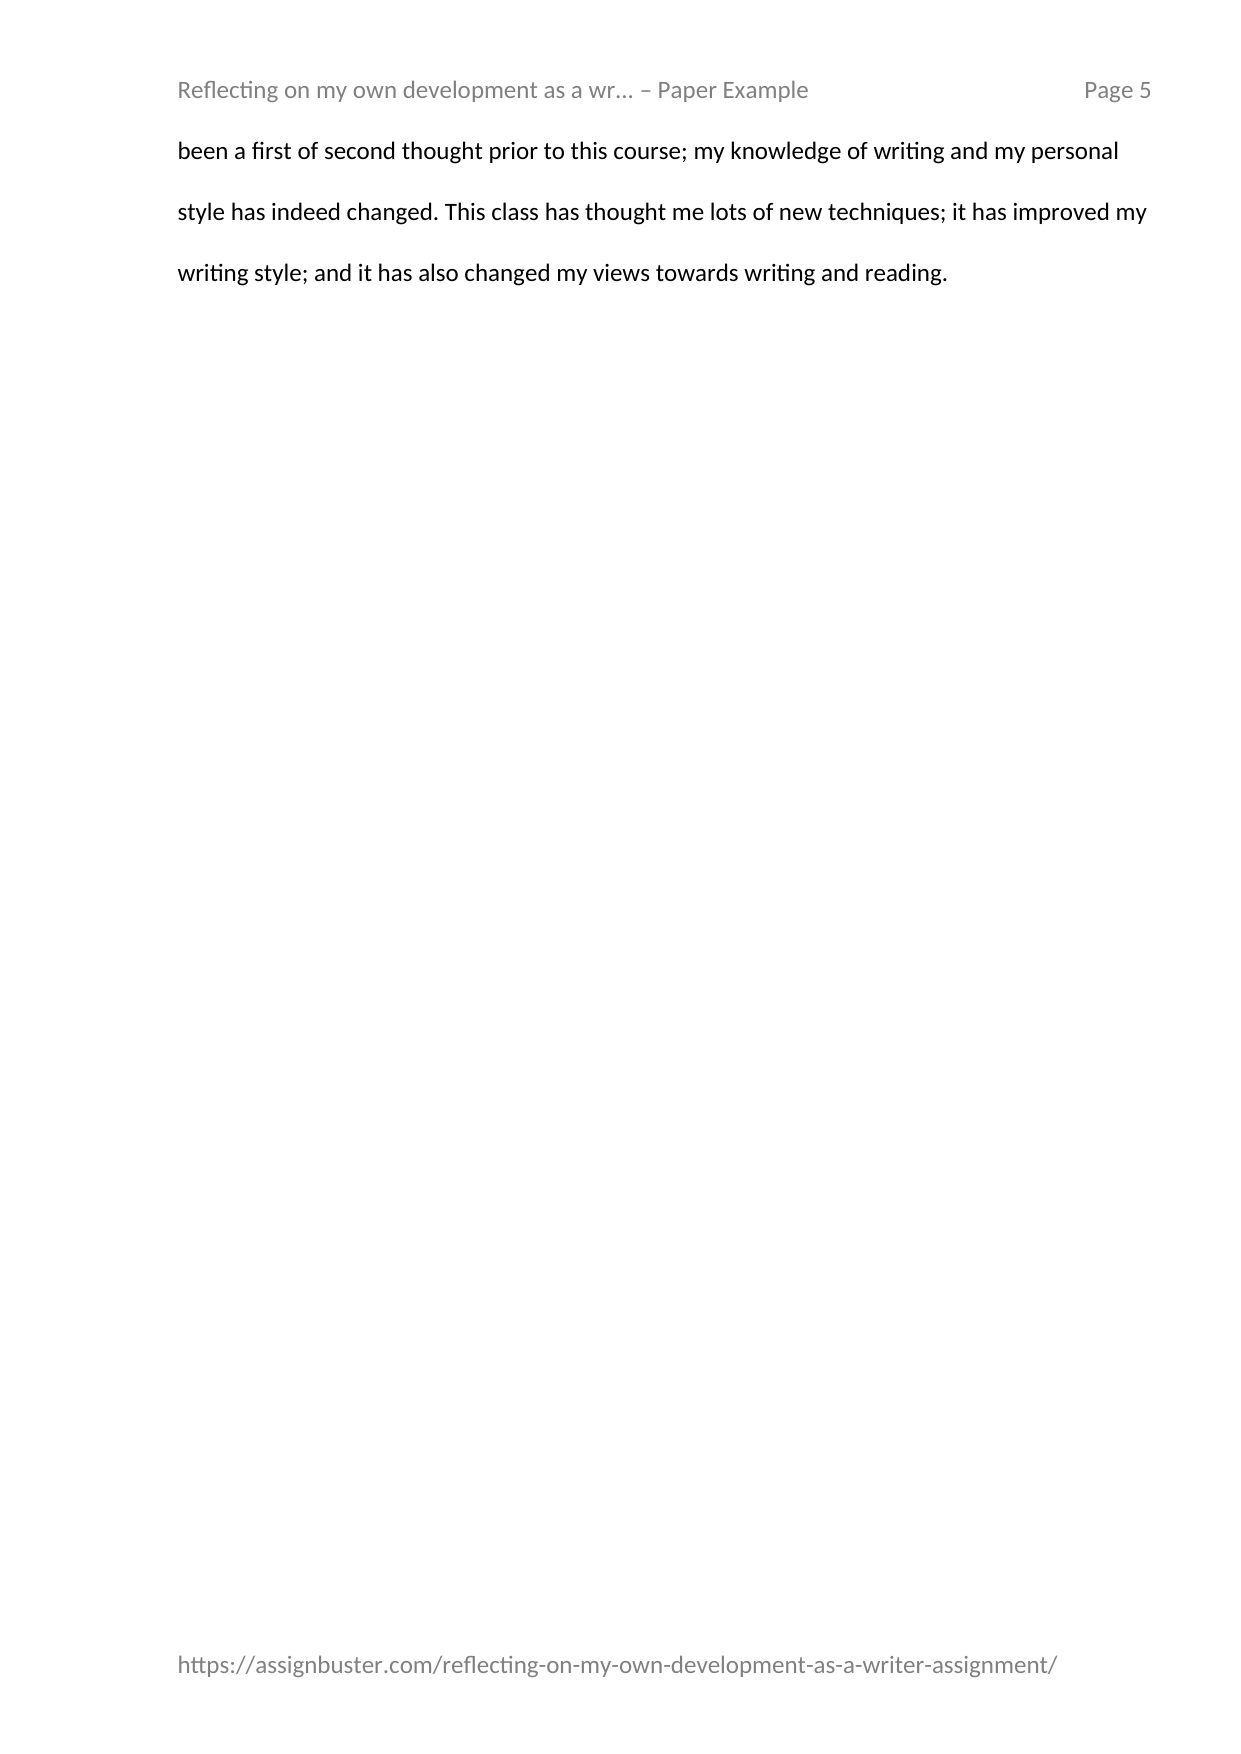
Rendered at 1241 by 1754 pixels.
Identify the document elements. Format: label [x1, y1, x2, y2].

text [177, 135, 1152, 287]
